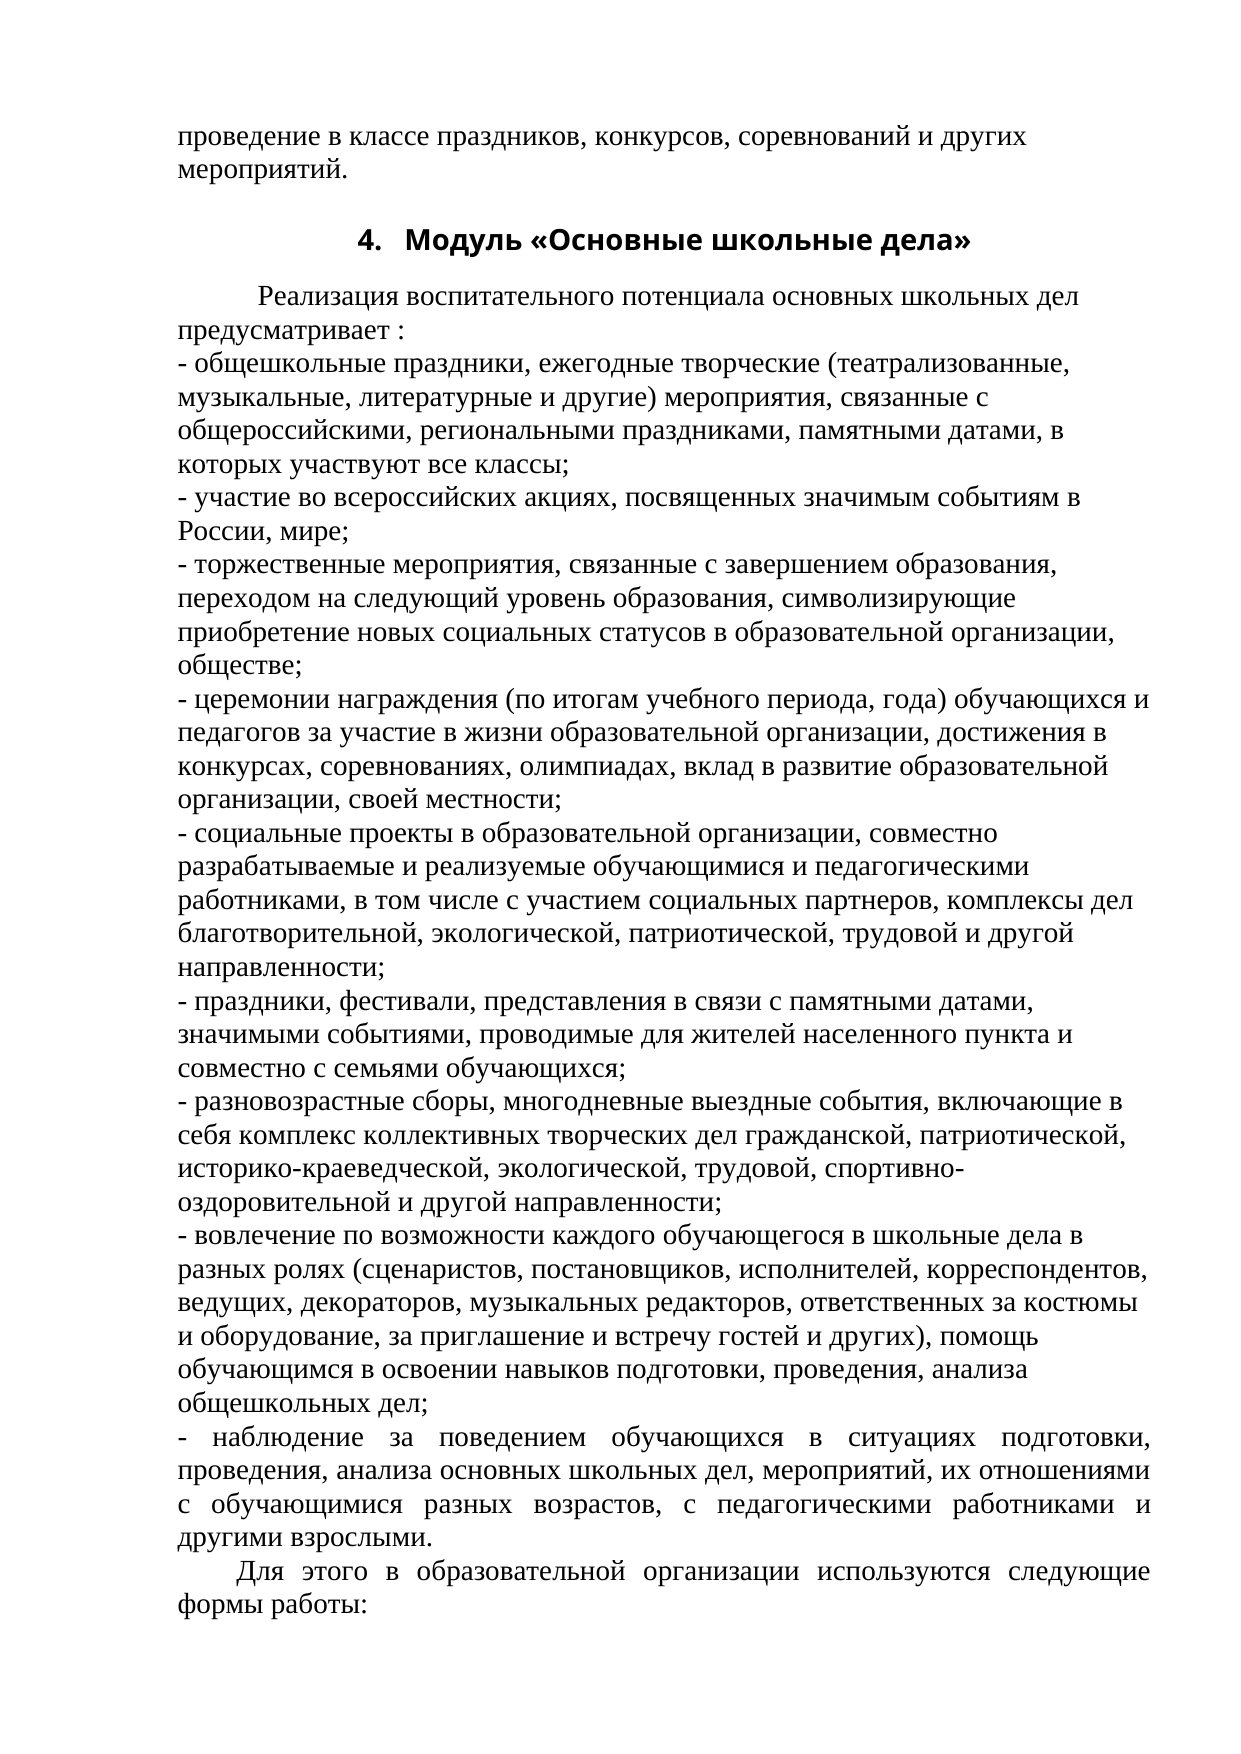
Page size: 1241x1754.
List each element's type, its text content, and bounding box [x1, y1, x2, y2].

text проведение в классе праздников, конкурсов, соревнований и других мероприятий. [177, 118, 1152, 185]
text - торжественные мероприятия, связанные с завершением образования, переходом на следующий уровень образования, символизирующие приобретение новых социальных статусов в образовательной организации, обществе; [177, 547, 1152, 681]
text - церемонии награждения (по итогам учебного периода, года) обучающихся и педагогов за участие в жизни образовательной организации, достижения в конкурсах, соревнованиях, олимпиадах, вклад в развитие образовательной организации, своей местности; [177, 681, 1152, 815]
text - социальные проекты в образовательной организации, совместно разрабатываемые и реализуемые обучающимися и педагогическими работниками, в том числе с участием социальных партнеров, комплексы дел благотворительной, экологической, патриотической, трудовой и другой направленности; [177, 815, 1152, 983]
text - разновозрастные сборы, многодневные выездные события, включающие в себя комплекс коллективных творческих дел гражданской, патриотической, историко-краеведческой, экологической, трудовой, спортивно-оздоровительной и другой направленности; [177, 1083, 1152, 1217]
text - общешкольные праздники, ежегодные творческие (театрализованные, музыкальные, литературные и другие) мероприятия, связанные с общероссийскими, региональными праздниками, памятными датами, в которых участвуют все классы; [177, 345, 1152, 479]
text Для этого в образовательной организации используются следующие формы работы: [177, 1553, 1152, 1620]
text - вовлечение по возможности каждого обучающегося в школьные дела в разных ролях (сценаристов, постановщиков, исполнителей, корреспондентов, ведущих, декораторов, музыкальных редакторов, ответственных за костюмы и оборудование, за приглашение и встречу гостей и других), помощь обучающимся в освоении навыков подготовки, проведения, анализа общешкольных дел; [177, 1217, 1152, 1419]
text - праздники, фестивали, представления в связи с памятными датами, значимыми событиями, проводимые для жителей населенного пункта и совместно с семьями обучающихся; [177, 983, 1152, 1083]
text Реализация воспитательного потенциала основных школьных дел предусматривает : [177, 278, 1152, 345]
list Модуль «Основные школьные дела» [177, 219, 1152, 258]
text - участие во всероссийских акциях, посвященных значимым событиям в России, мире; [177, 479, 1152, 547]
text - наблюдение за поведением обучающихся в ситуациях подготовки, проведения, анализа основных школьных дел, мероприятий, их отношениями с обучающимися разных возрастов, с педагогическими работниками и другими взрослыми. [177, 1419, 1152, 1553]
